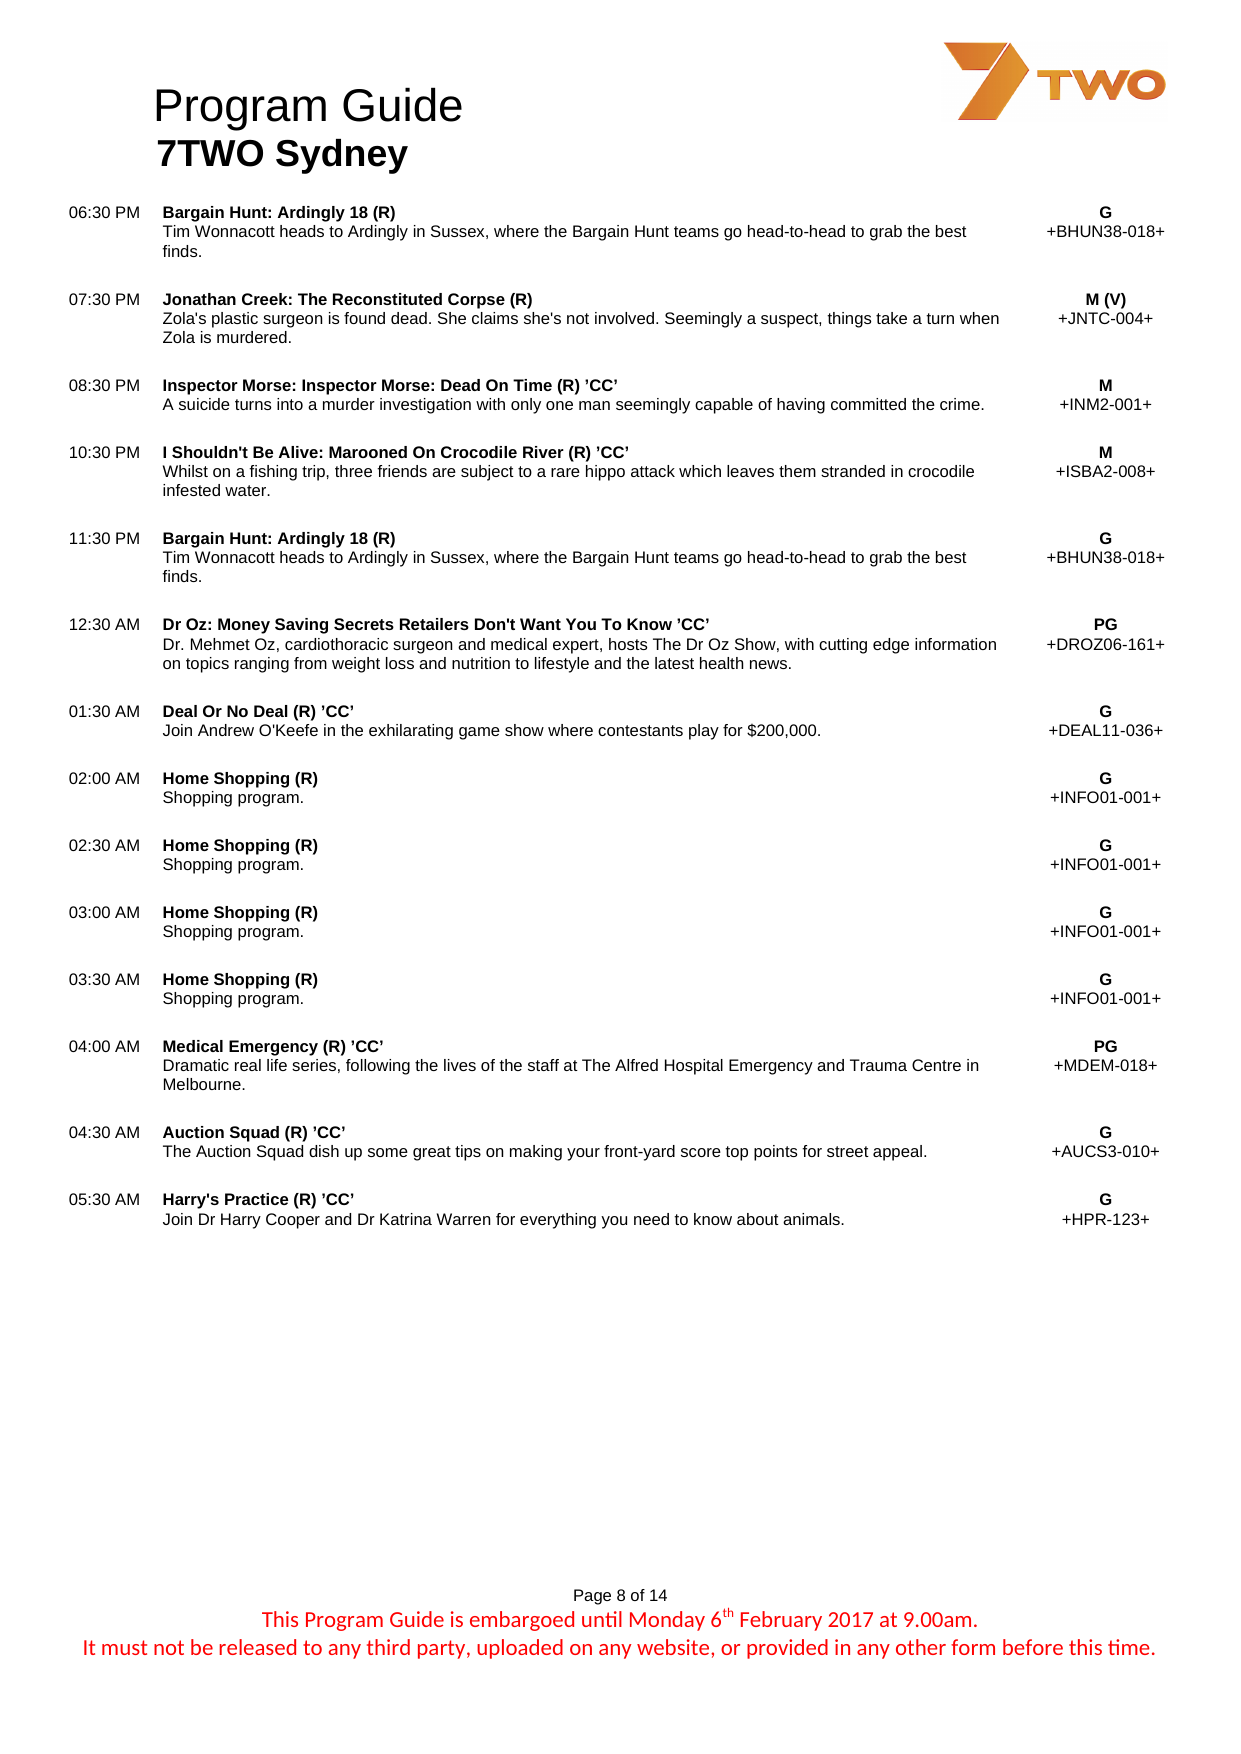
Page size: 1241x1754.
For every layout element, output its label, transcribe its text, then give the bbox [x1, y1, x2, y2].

table_header M +INM2-001+ [1022, 376, 1189, 414]
table_header Home Shopping (R) Shopping program. [151, 769, 1022, 807]
table_header G +AUCS3-010+ [1022, 1123, 1189, 1161]
table_header Home Shopping (R) Shopping program. [151, 970, 1022, 1008]
table_header Inspector Morse: Inspector Morse: Dead On Time (R) ’CC’ A suicide turns into a murder investigation with only one man seemingly capable of having committed the crime. [151, 376, 1022, 414]
table_header 03:30 AM [51, 970, 151, 1008]
table_header G +DEAL11-036+ [1022, 701, 1189, 740]
table_header Medical Emergency (R) ’CC’ Dramatic real life series, following the lives of the staff at The Alfred Hospital Emergency and Trauma Centre in Melbourne. [151, 1037, 1022, 1094]
table_header PG +MDEM-018+ [1022, 1037, 1189, 1094]
table_header M +ISBA2-008+ [1022, 443, 1189, 500]
table_header 07:30 PM [51, 289, 151, 347]
table_header Home Shopping (R) Shopping program. [151, 903, 1022, 941]
table_header Bargain Hunt: Ardingly 18 (R) Tim Wonnacott heads to Ardingly in Sussex, where the Bargain Hunt teams go head-to-head to grab the best finds. [151, 529, 1022, 586]
table_header 10:30 PM [51, 443, 151, 500]
table_header M (V) +JNTC-004+ [1022, 289, 1189, 347]
table_header G +INFO01-001+ [1022, 970, 1189, 1008]
table_header Deal Or No Deal (R) ’CC’ Join Andrew O'Keefe in the exhilarating game show where contestants play for $200,000. [151, 701, 1022, 740]
table_header G +HPR-123+ [1022, 1190, 1189, 1228]
table_header 02:00 AM [51, 769, 151, 807]
table_header 05:30 AM [51, 1190, 151, 1228]
picture [941, 41, 1168, 122]
table_header Bargain Hunt: Ardingly 18 (R) Tim Wonnacott heads to Ardingly in Sussex, where the Bargain Hunt teams go head-to-head to grab the best finds. [151, 203, 1022, 261]
table_header 06:30 PM [51, 203, 151, 261]
table_header G +INFO01-001+ [1022, 769, 1189, 807]
table_header G +BHUN38-018+ [1022, 203, 1189, 261]
table_header 01:30 AM [51, 701, 151, 740]
table_header Home Shopping (R) Shopping program. [151, 836, 1022, 874]
table_header PG +DROZ06-161+ [1022, 615, 1189, 673]
table_header 02:30 AM [51, 836, 151, 874]
table_header 04:00 AM [51, 1037, 151, 1094]
table_header Jonathan Creek: The Reconstituted Corpse (R) Zola's plastic surgeon is found dead. She claims she's not involved. Seemingly a suspect, things take a turn when Zola is murdered. [151, 289, 1022, 347]
table_header 03:00 AM [51, 903, 151, 941]
table_header Harry's Practice (R) ’CC’ Join Dr Harry Cooper and Dr Katrina Warren for everything you need to know about animals. [151, 1190, 1022, 1228]
table_header G +INFO01-001+ [1022, 903, 1189, 941]
table_header Auction Squad (R) ’CC’ The Auction Squad dish up some great tips on making your front-yard score top points for street appeal. [151, 1123, 1022, 1161]
table_header G +INFO01-001+ [1022, 836, 1189, 874]
table_header 11:30 PM [51, 529, 151, 586]
table_header 04:30 AM [51, 1123, 151, 1161]
table_header G +BHUN38-018+ [1022, 529, 1189, 586]
table_header 12:30 AM [51, 615, 151, 673]
table_header 08:30 PM [51, 376, 151, 414]
table_header Dr Oz: Money Saving Secrets Retailers Don't Want You To Know ’CC’ Dr. Mehmet Oz, cardiothoracic surgeon and medical expert, hosts The Dr Oz Show, with cutting edge information on topics ranging from weight loss and nutrition to lifestyle and the latest health news. [151, 615, 1022, 673]
table_header I Shouldn't Be Alive: Marooned On Crocodile River (R) ’CC’ Whilst on a fishing trip, three friends are subject to a rare hippo attack which leaves them stranded in crocodile infested water. [151, 443, 1022, 500]
